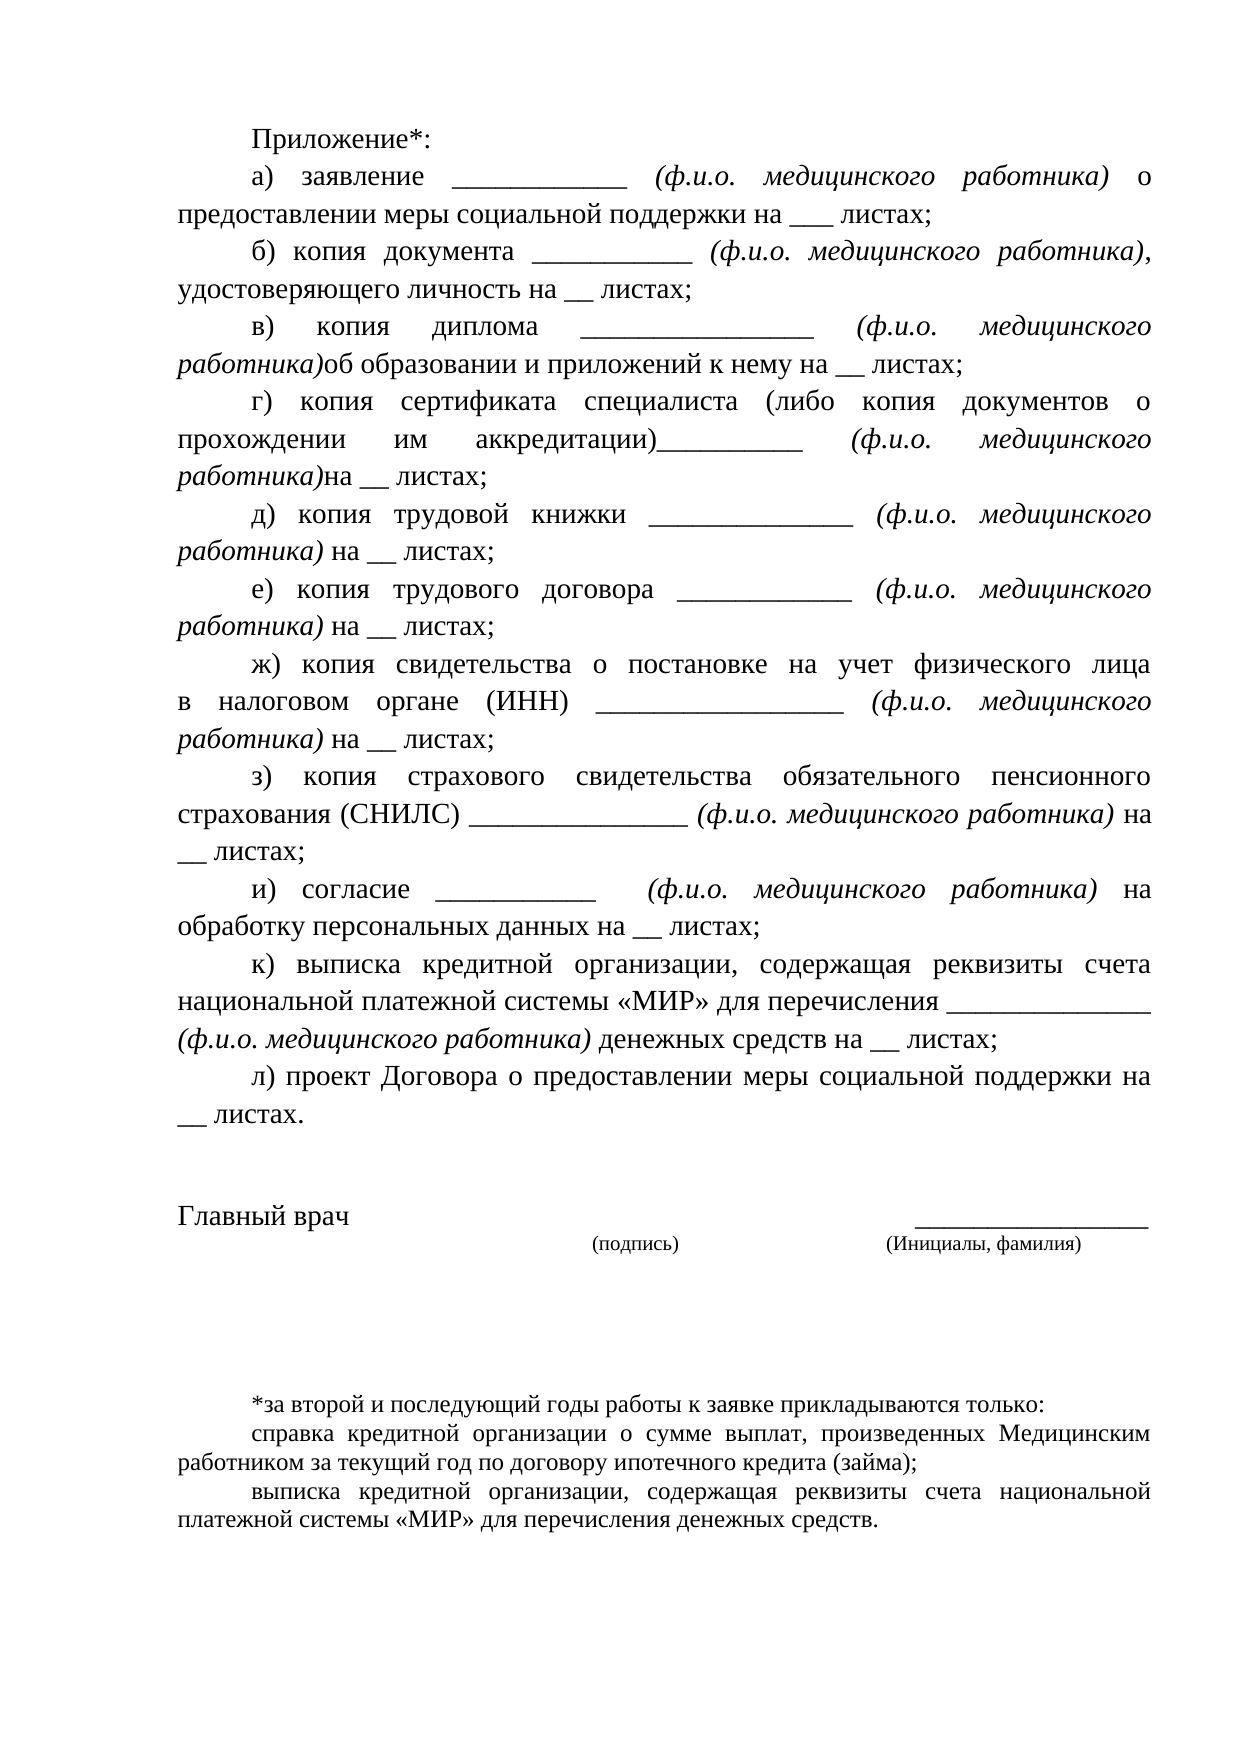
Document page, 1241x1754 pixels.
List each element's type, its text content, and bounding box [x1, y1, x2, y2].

text Приложение*: [177, 118, 1152, 156]
text (подпись) (Инициалы, фамилия) [177, 1231, 1152, 1255]
text *за второй и последующий годы работы к заявке прикладываются только: [177, 1389, 1152, 1418]
text в) копия диплома ________________ (ф.и.о. медицинского работника)об образовании и приложений к нему на __ листах; [177, 306, 1152, 381]
text к) выписка кредитной организации, содержащая реквизиты счета национальной платежной системы «МИР» для перечисления ______________ (ф.и.о. медицинского работника) денежных средств на __ листах; [177, 943, 1152, 1056]
text д) копия трудовой книжки ______________ (ф.и.о. медицинского работника) на __ листах; [177, 493, 1152, 568]
text выписка кредитной организации, содержащая реквизиты счета национальной платежной системы «МИР» для перечисления денежных средств. [177, 1476, 1152, 1533]
text е) копия трудового договора ____________ (ф.и.о. медицинского работника) на __ листах; [177, 568, 1152, 643]
text и) согласие ___________ (ф.и.о. медицинского работника) на обработку персональных данных на __ листах; [177, 868, 1152, 943]
text Главный врач ________________ [177, 1198, 1152, 1231]
text л) проект Договора о предоставлении меры социальной поддержки на __ листах. [177, 1056, 1152, 1131]
text г) копия сертификата специалиста (либо копия документов о прохождении им аккредитации)__________ (ф.и.о. медицинского работника)на __ листах; [177, 381, 1152, 493]
text справка кредитной организации о сумме выплат, произведенных Медицинским работником за текущий год по договору ипотечного кредита (займа); [177, 1418, 1152, 1476]
text з) копия страхового свидетельства обязательного пенсионного страхования (СНИЛС) _______________ (ф.и.о. медицинского работника) на __ листах; [177, 756, 1152, 868]
text а) заявление ____________ (ф.и.о. медицинского работника) о предоставлении меры социальной поддержки на ___ листах; [177, 156, 1152, 231]
text б) копия документа ___________ (ф.и.о. медицинского работника), удостоверяющего личность на __ листах; [177, 231, 1152, 306]
text ж) копия свидетельства о постановке на учет физического лица в налоговом органе (ИНН) _________________ (ф.и.о. медицинского работника) на __ листах; [177, 643, 1152, 756]
